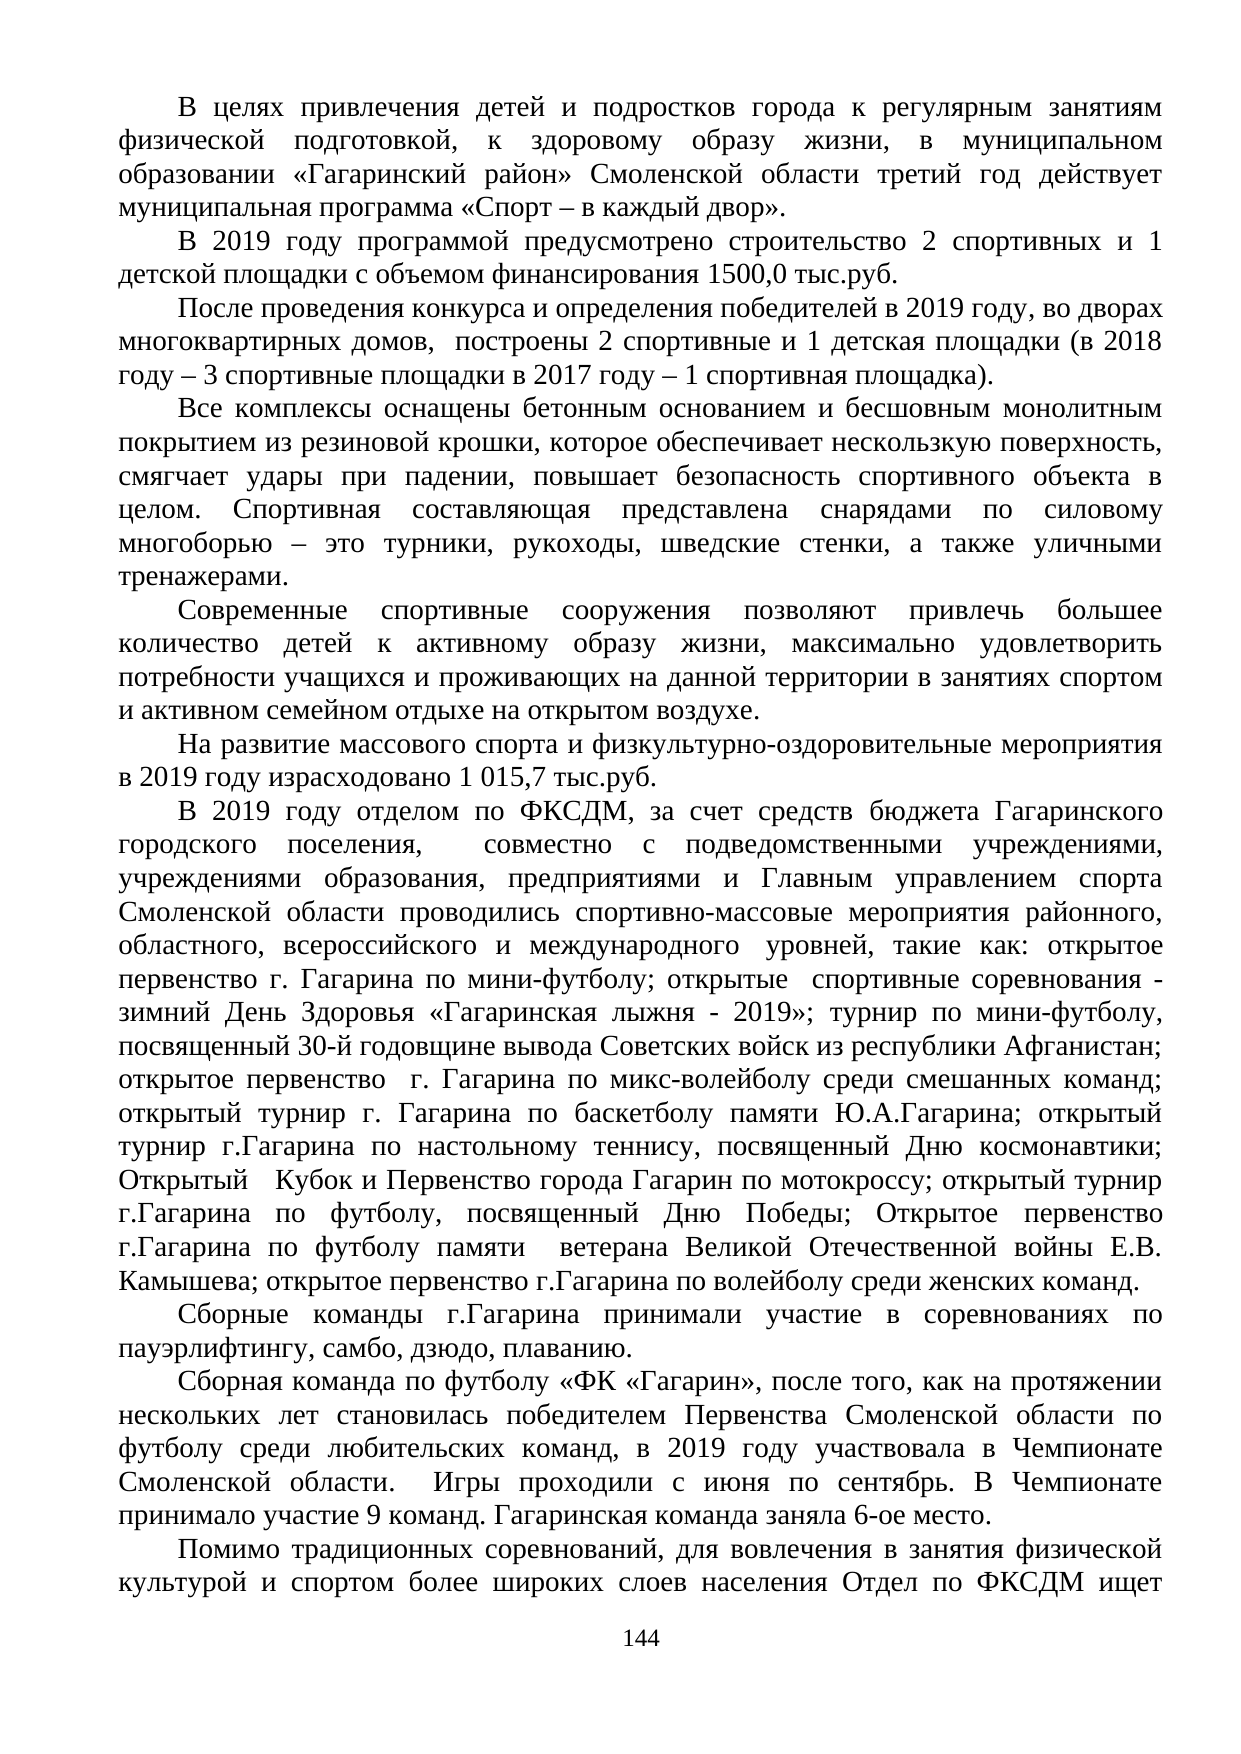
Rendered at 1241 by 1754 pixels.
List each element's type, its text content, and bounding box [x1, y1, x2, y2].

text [118, 1531, 1163, 1598]
text После проведения конкурса и определения победителей в 2019 году, во дворах многоквартирных домов, построены 2 спортивные и 1 детская площадки (в 2018 году – 3 спортивные площадки в 2017 году – 1 спортивная площадка). [118, 290, 1163, 391]
text На развитие массового спорта и физкультурно-оздоровительные мероприятия в 2019 году израсходовано 1 015,7 тыс.руб. [118, 726, 1163, 793]
text Сборная команда по футболу «ФК «Гагарин», после того, как на протяжении нескольких лет становилась победителем Первенства Смоленской области по футболу среди любительских команд, в 2019 году участвовала в Чемпионате Смоленской области. Игры проходили с июня по сентябрь. В Чемпионате принимало участие 9 команд. Гагаринская команда заняла 6-ое место. [118, 1363, 1163, 1531]
text Сборные команды г.Гагарина принимали участие в соревнованиях по пауэрлифтингу, самбо, дзюдо, плаванию. [118, 1296, 1163, 1363]
text Современные спортивные сооружения позволяют привлечь большее количество детей к активному образу жизни, максимально удовлетворить потребности учащихся и проживающих на данной территории в занятиях спортом и активном семейном отдыхе на открытом воздухе. [118, 592, 1163, 726]
text Все комплексы оснащены бетонным основанием и бесшовным монолитным покрытием из резиновой крошки, которое обеспечивает нескользкую поверхность, смягчает удары при падении, повышает безопасность спортивного объекта в целом. Спортивная составляющая представлена снарядами по силовому многоборью – это турники, рукоходы, шведские стенки, а также уличными тренажерами. [118, 391, 1163, 592]
text В целях привлечения детей и подростков города к регулярным занятиям физической подготовкой, к здоровому образу жизни, в муниципальном образовании «Гагаринский район» Смоленской области третий год действует муниципальная программа «Спорт – в каждый двор». [118, 89, 1163, 223]
text В 2019 году программой предусмотрено строительство 2 спортивных и 1 детской площадки с объемом финансирования 1500,0 тыс.руб. [118, 223, 1163, 290]
text В 2019 году отделом по ФКСДМ, за счет средств бюджета Гагаринского городского поселения, совместно с подведомственными учреждениями, учреждениями образования, предприятиями и Главным управлением спорта Смоленской области проводились спортивно-массовые мероприятия районного, областного, всероссийского и международного уровней, такие как: открытое первенство г. Гагарина по мини-футболу; открытые спортивные соревнования - зимний День Здоровья «Гагаринская лыжня - 2019»; турнир по мини-футболу, посвященный 30-й годовщине вывода Советских войск из республики Афганистан; открытое первенство г. Гагарина по микс-волейболу среди смешанных команд; открытый турнир г. Гагарина по баскетболу памяти Ю.А.Гагарина; открытый турнир г.Гагарина по настольному теннису, посвященный Дню космонавтики; Открытый Кубок и Первенство города Гагарин по мотокроссу; открытый турнир г.Гагарина по футболу, посвященный Дню Победы; Открытое первенство г.Гагарина по футболу памяти ветерана Великой Отечественной войны Е.В. Камышева; открытое первенство г.Гагарина по волейболу среди женских команд. [118, 793, 1163, 1296]
